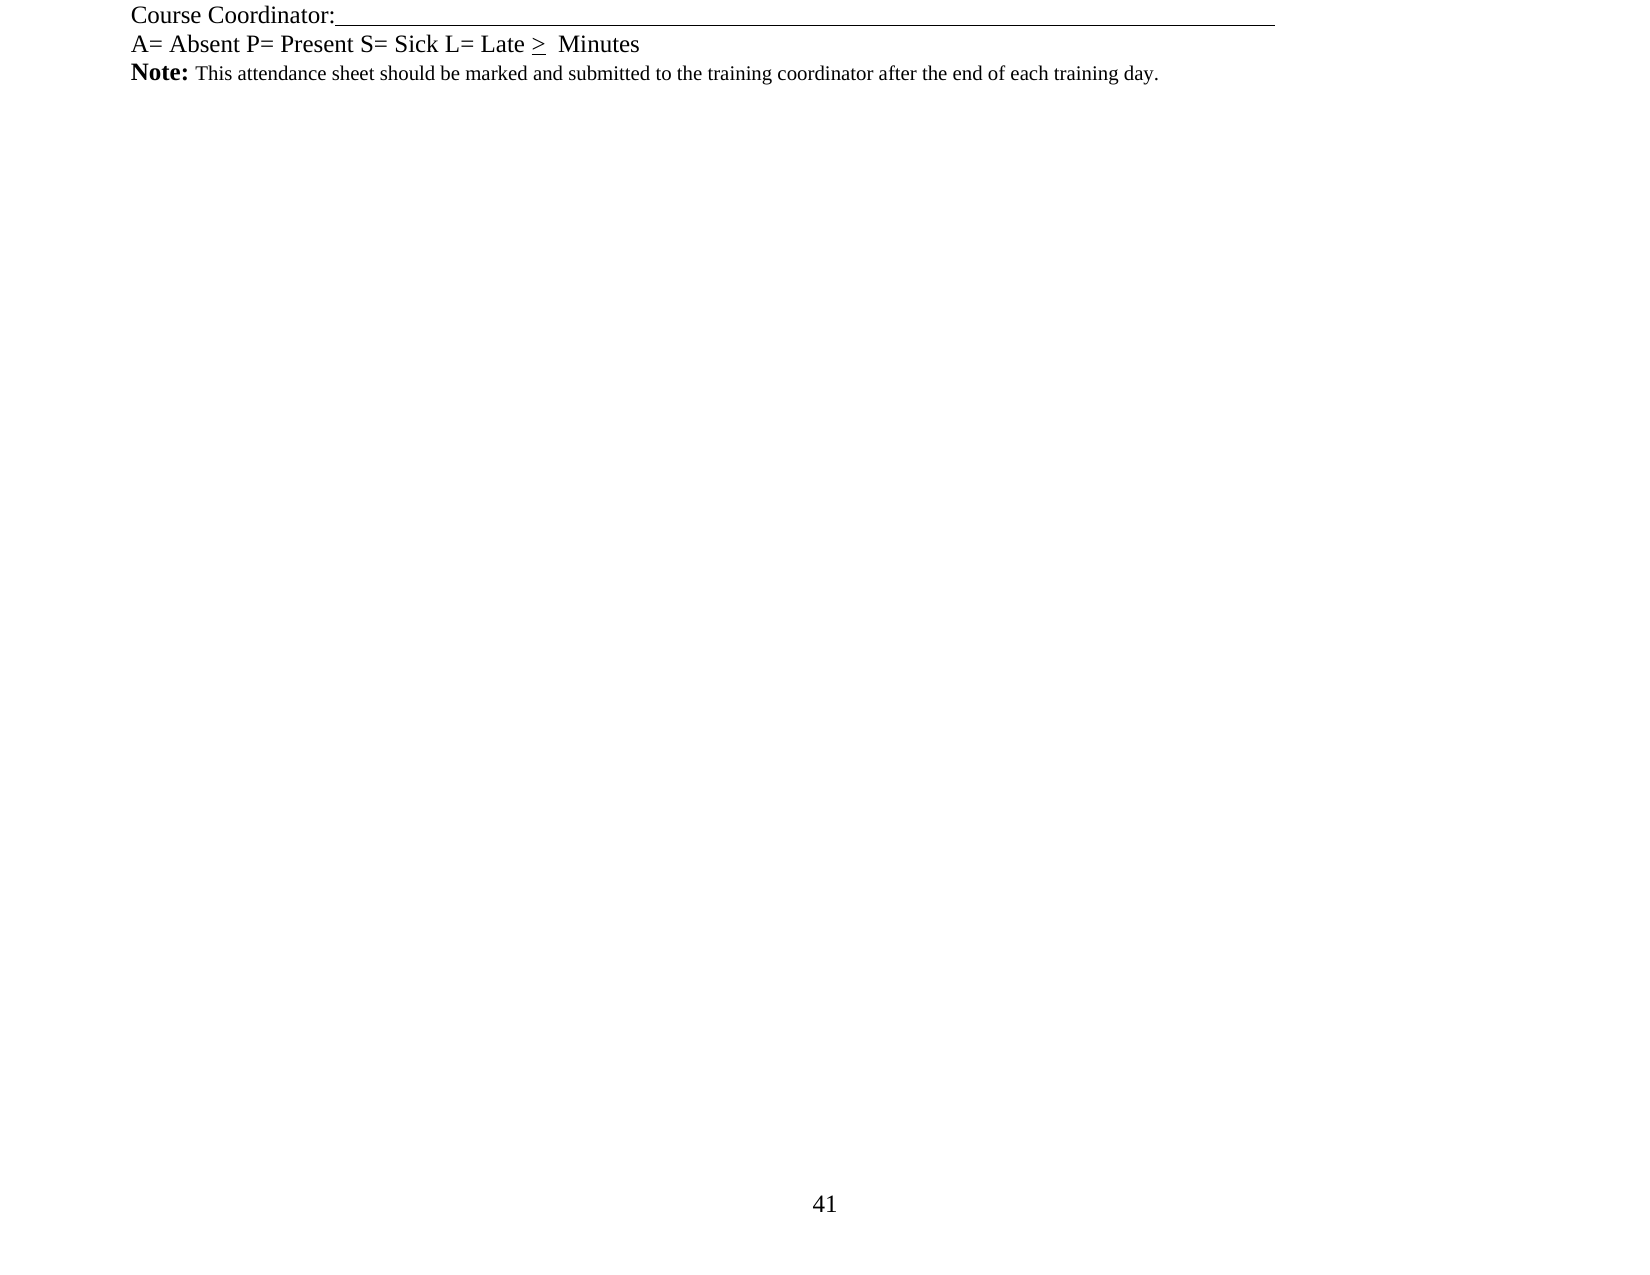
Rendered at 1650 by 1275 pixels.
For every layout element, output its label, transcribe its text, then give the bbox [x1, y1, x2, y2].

text A= Absent P= Present S= Sick L= Late > Minutes [131, 29, 1432, 57]
text Note: This attendance sheet should be marked and submitted to the training coordinator after the end of each training day. [131, 57, 1432, 86]
text Course Coordinator: [131, 0, 1432, 29]
